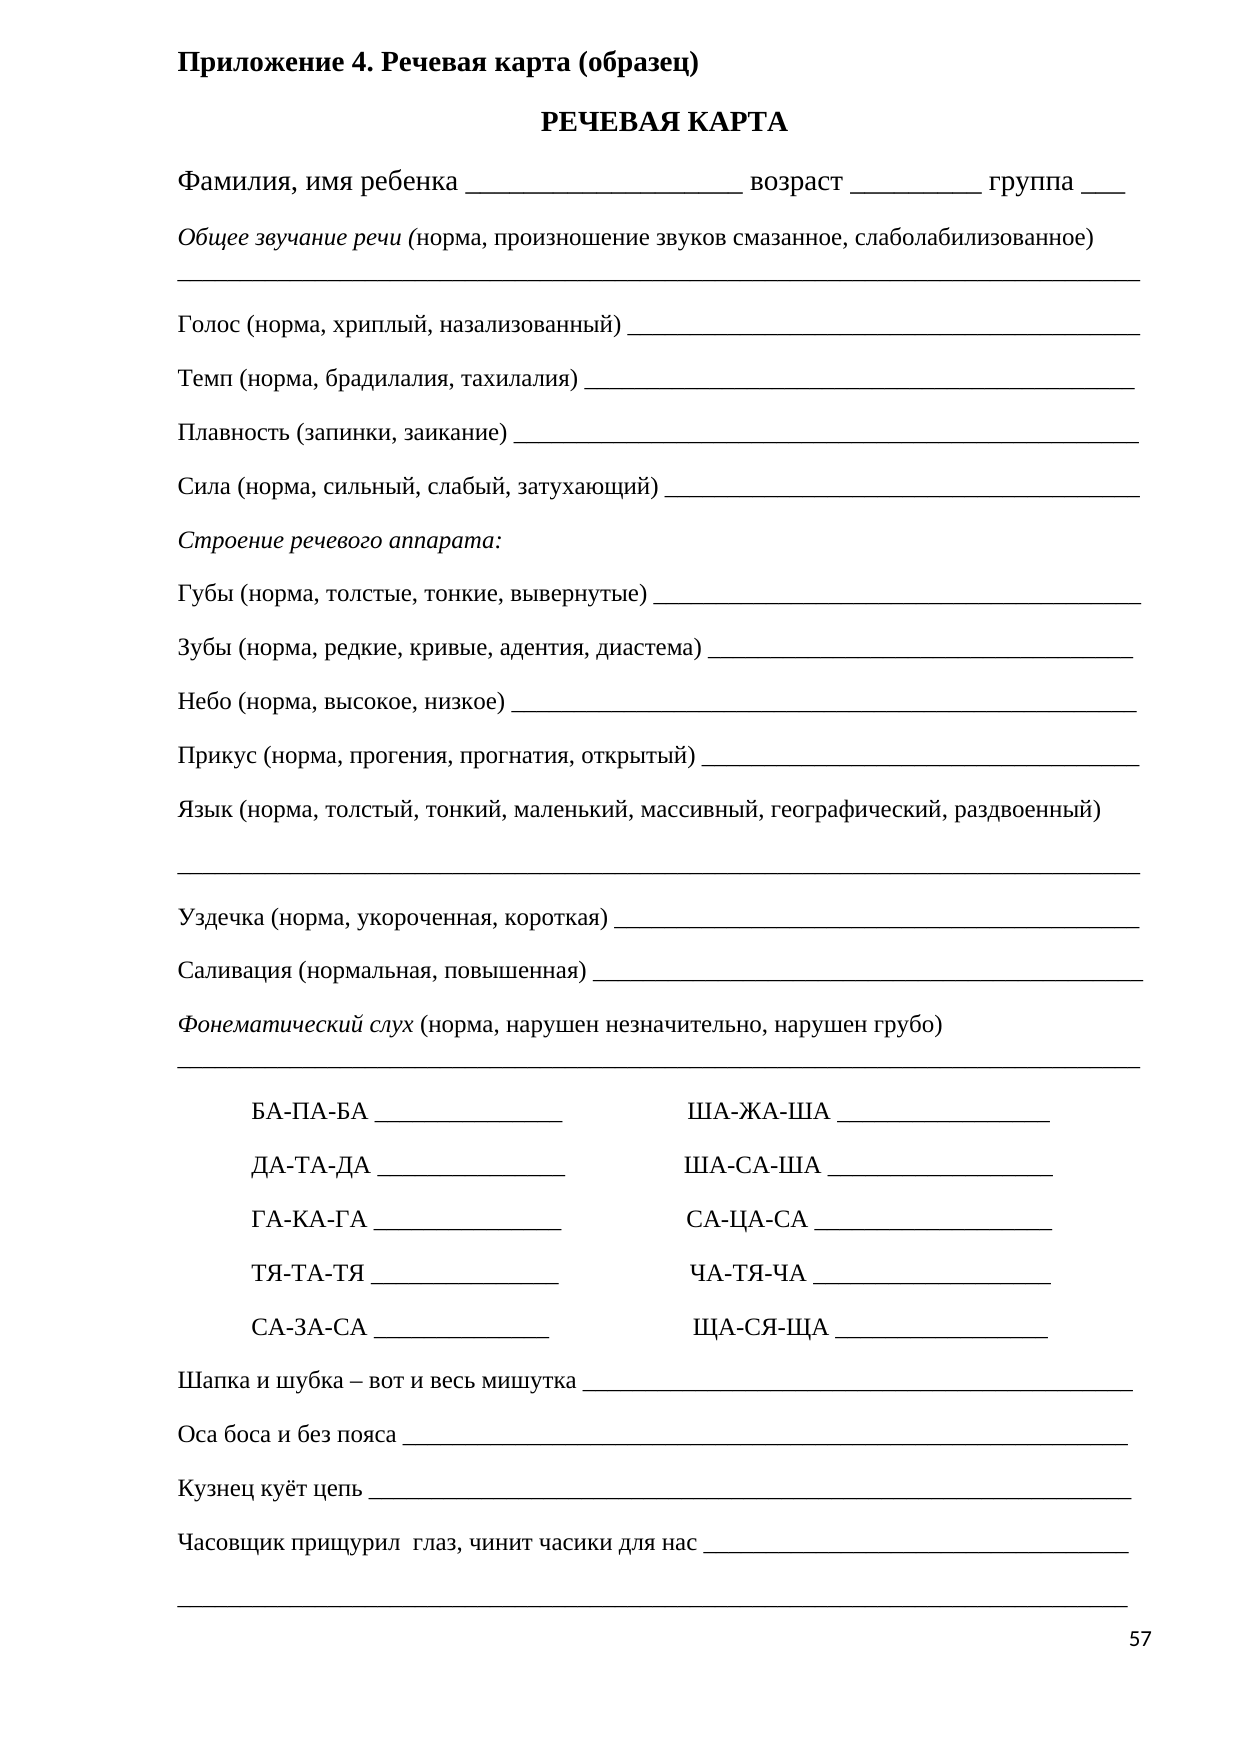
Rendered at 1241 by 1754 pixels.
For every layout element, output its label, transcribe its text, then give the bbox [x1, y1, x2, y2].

text Оса боса и без пояса __________________________________________________________ [177, 1419, 1152, 1448]
text СА-ЗА-СА ______________ ЩА-СЯ-ЩА _________________ [177, 1312, 1152, 1340]
text Прикус (норма, прогения, прогнатия, открытый) ___________________________________ [177, 740, 1152, 769]
text Плавность (запинки, заикание) __________________________________________________ [177, 417, 1152, 446]
text Кузнец куёт цепь _____________________________________________________________ [177, 1473, 1152, 1502]
text Приложение 4. Речевая карта (образец) [177, 44, 1152, 78]
text Язык (норма, толстый, тонкий, маленький, массивный, географический, раздвоенный) [177, 794, 1152, 823]
text ГА-КА-ГА _______________ СА-ЦА-СА ___________________ [177, 1204, 1152, 1233]
text БА-ПА-БА _______________ ША-ЖА-ША _________________ [177, 1096, 1152, 1125]
text Общее звучание речи (норма, произношение звуков смазанное, слаболабилизованное) _____________________________________________________________________________ [177, 222, 1152, 284]
text ____________________________________________________________________________ [177, 1581, 1152, 1610]
text Небо (норма, высокое, низкое) __________________________________________________ [177, 686, 1152, 715]
text Фонематический слух (норма, нарушен незначительно, нарушен грубо) _____________________________________________________________________________ [177, 1009, 1152, 1071]
text Шапка и шубка – вот и весь мишутка ____________________________________________ [177, 1366, 1152, 1394]
text Темп (норма, брадилалия, тахилалия) ____________________________________________ [177, 363, 1152, 392]
text ТЯ-ТА-ТЯ _______________ ЧА-ТЯ-ЧА ___________________ [177, 1258, 1152, 1287]
text Сила (норма, сильный, слабый, затухающий) ______________________________________ [177, 471, 1152, 499]
text Часовщик прищурил глаз, чинит часики для нас __________________________________ [177, 1527, 1152, 1556]
text Уздечка (норма, укороченная, короткая) __________________________________________ [177, 902, 1152, 930]
text Зубы (норма, редкие, кривые, адентия, диастема) __________________________________ [177, 632, 1152, 661]
text Губы (норма, толстые, тонкие, вывернутые) _______________________________________ [177, 578, 1152, 607]
text Фамилия, имя ребенка ___________________ возраст _________ группа ___ [177, 163, 1152, 197]
text _____________________________________________________________________________ [177, 848, 1152, 877]
text Голос (норма, хриплый, назализованный) _________________________________________ [177, 309, 1152, 338]
text РЕЧЕВАЯ КАРТА [177, 104, 1152, 137]
text Саливация (нормальная, повышенная) ____________________________________________ [177, 956, 1152, 984]
text Строение речевого аппарата: [177, 525, 1152, 553]
text ДА-ТА-ДА _______________ ША-СА-ША __________________ [177, 1150, 1152, 1179]
